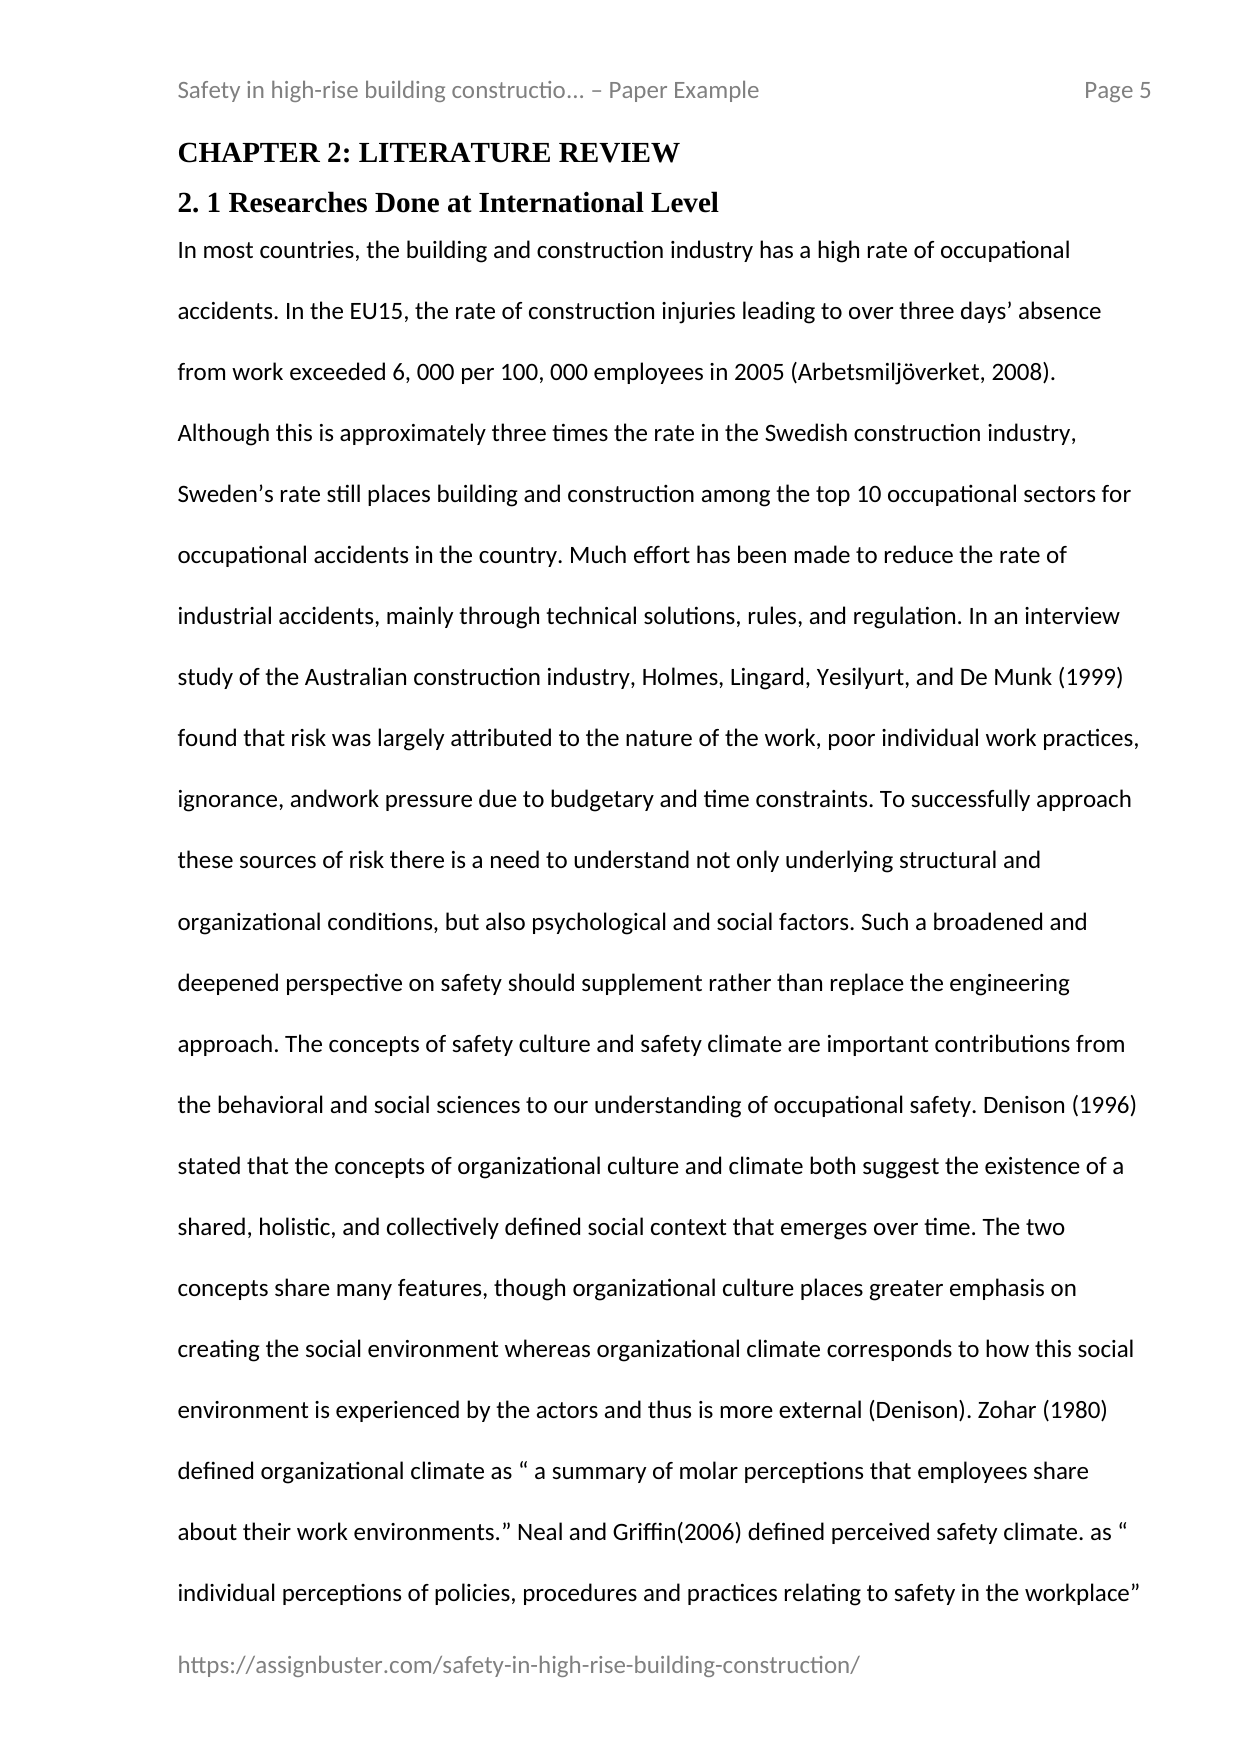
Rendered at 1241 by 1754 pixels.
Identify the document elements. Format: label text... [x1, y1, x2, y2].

subtitle 2. 1 Researches Done at International Level [177, 186, 1152, 219]
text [177, 234, 1152, 1608]
subtitle CHAPTER 2: LITERATURE REVIEW [177, 135, 1152, 168]
